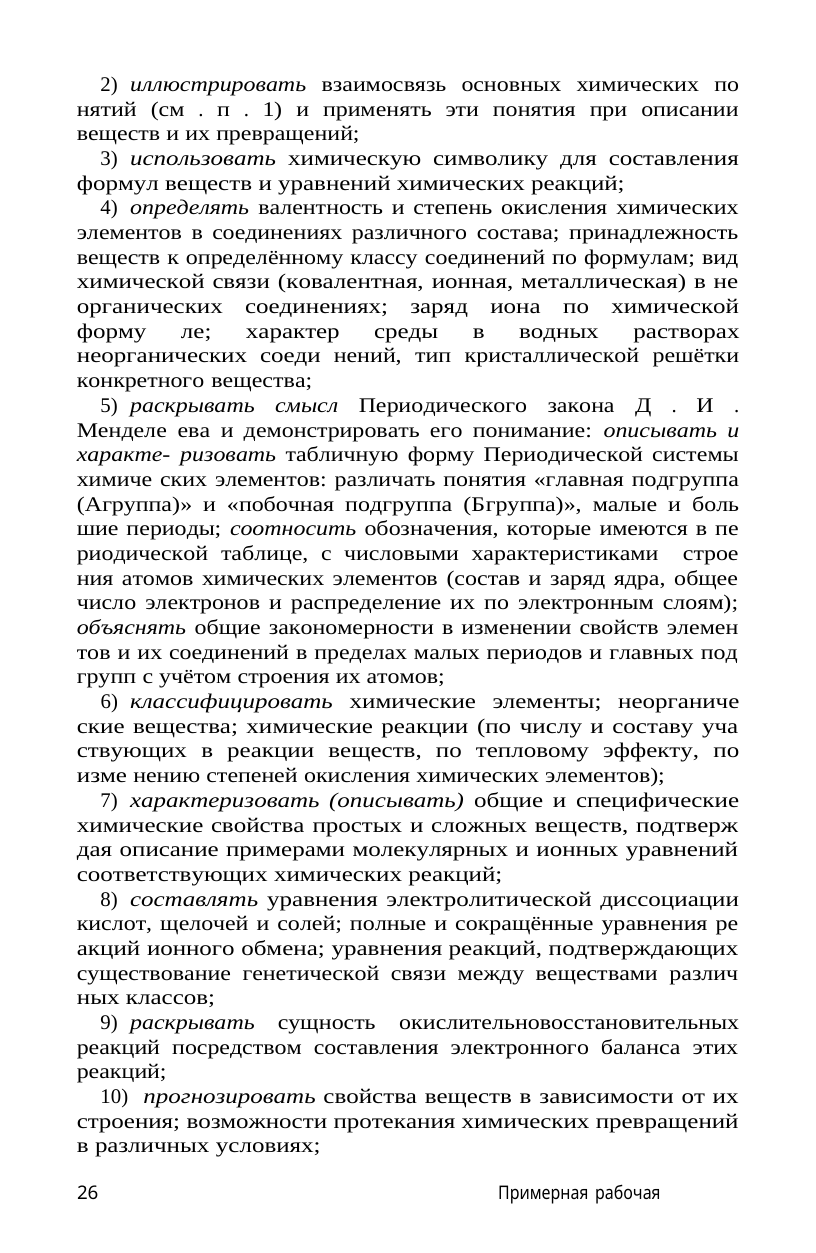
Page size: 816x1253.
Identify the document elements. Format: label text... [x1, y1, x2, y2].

list раскрывать сущность окислительно­восстановительных реакций посредством составления электронного баланса этих реакций; [77, 1010, 739, 1083]
list использовать химическую символику для составления формул веществ и уравнений химических реакций; [77, 146, 739, 195]
list составлять уравнения электролитической диссоциации кислот, щелочей и солей; полные и сокращённые уравнения ре­ акций ионного обмена; уравнения реакций, подтверждающих существование генетической связи между веществами различ­ ных классов; [77, 887, 739, 1009]
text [77, 1179, 751, 1205]
list раскрывать смысл Периодического закона Д . И . Менделе­ ева и демонстрировать его понимание: описывать и характе- ризовать табличную форму Периодической системы химиче­ ских элементов: различать понятия «главная подгруппа (А­группа)» и «побочная подгруппа (Б­группа)», малые и боль­ шие периоды; соотносить обозначения, которые имеются в пе­ риодической таблице, с числовыми характеристиками строе­ ния атомов химических элементов (состав и заряд ядра, общее число электронов и распределение их по электронным слоям); объяснять общие закономерности в изменении свойств элемен­ тов и их соединений в пределах малых периодов и главных под­ групп с учётом строения их атомов; [77, 393, 739, 688]
list определять валентность и степень окисления химических элементов в соединениях различного состава; принадлежность веществ к определённому классу соединений по формулам; вид химической связи (ковалентная, ионная, металлическая) в не­ органических соединениях; заряд иона по химической форму­ ле; характер среды в водных растворах неорганических соеди­ нений, тип кристаллической решётки конкретного вещества; [77, 195, 739, 392]
list характеризовать (описывать) общие и специфические химические свойства простых и сложных веществ, подтверж­ дая описание примерами молекулярных и ионных уравнений соответствующих химических реакций; [77, 788, 739, 886]
list классифицировать химические элементы; неорганиче­ ские вещества; химические реакции (по числу и составу уча­ ствующих в реакции веществ, по тепловому эффекту, по изме­ нению степеней окисления химических элементов); [77, 689, 739, 787]
list иллюстрировать взаимосвязь основных химических по­ нятий (см . п . 1) и применять эти понятия при описании веществ и их превращений; [77, 72, 739, 145]
list прогнозировать свойства веществ в зависимости от их строения; возможности протекания химических превращений в различных условиях; [77, 1084, 739, 1157]
